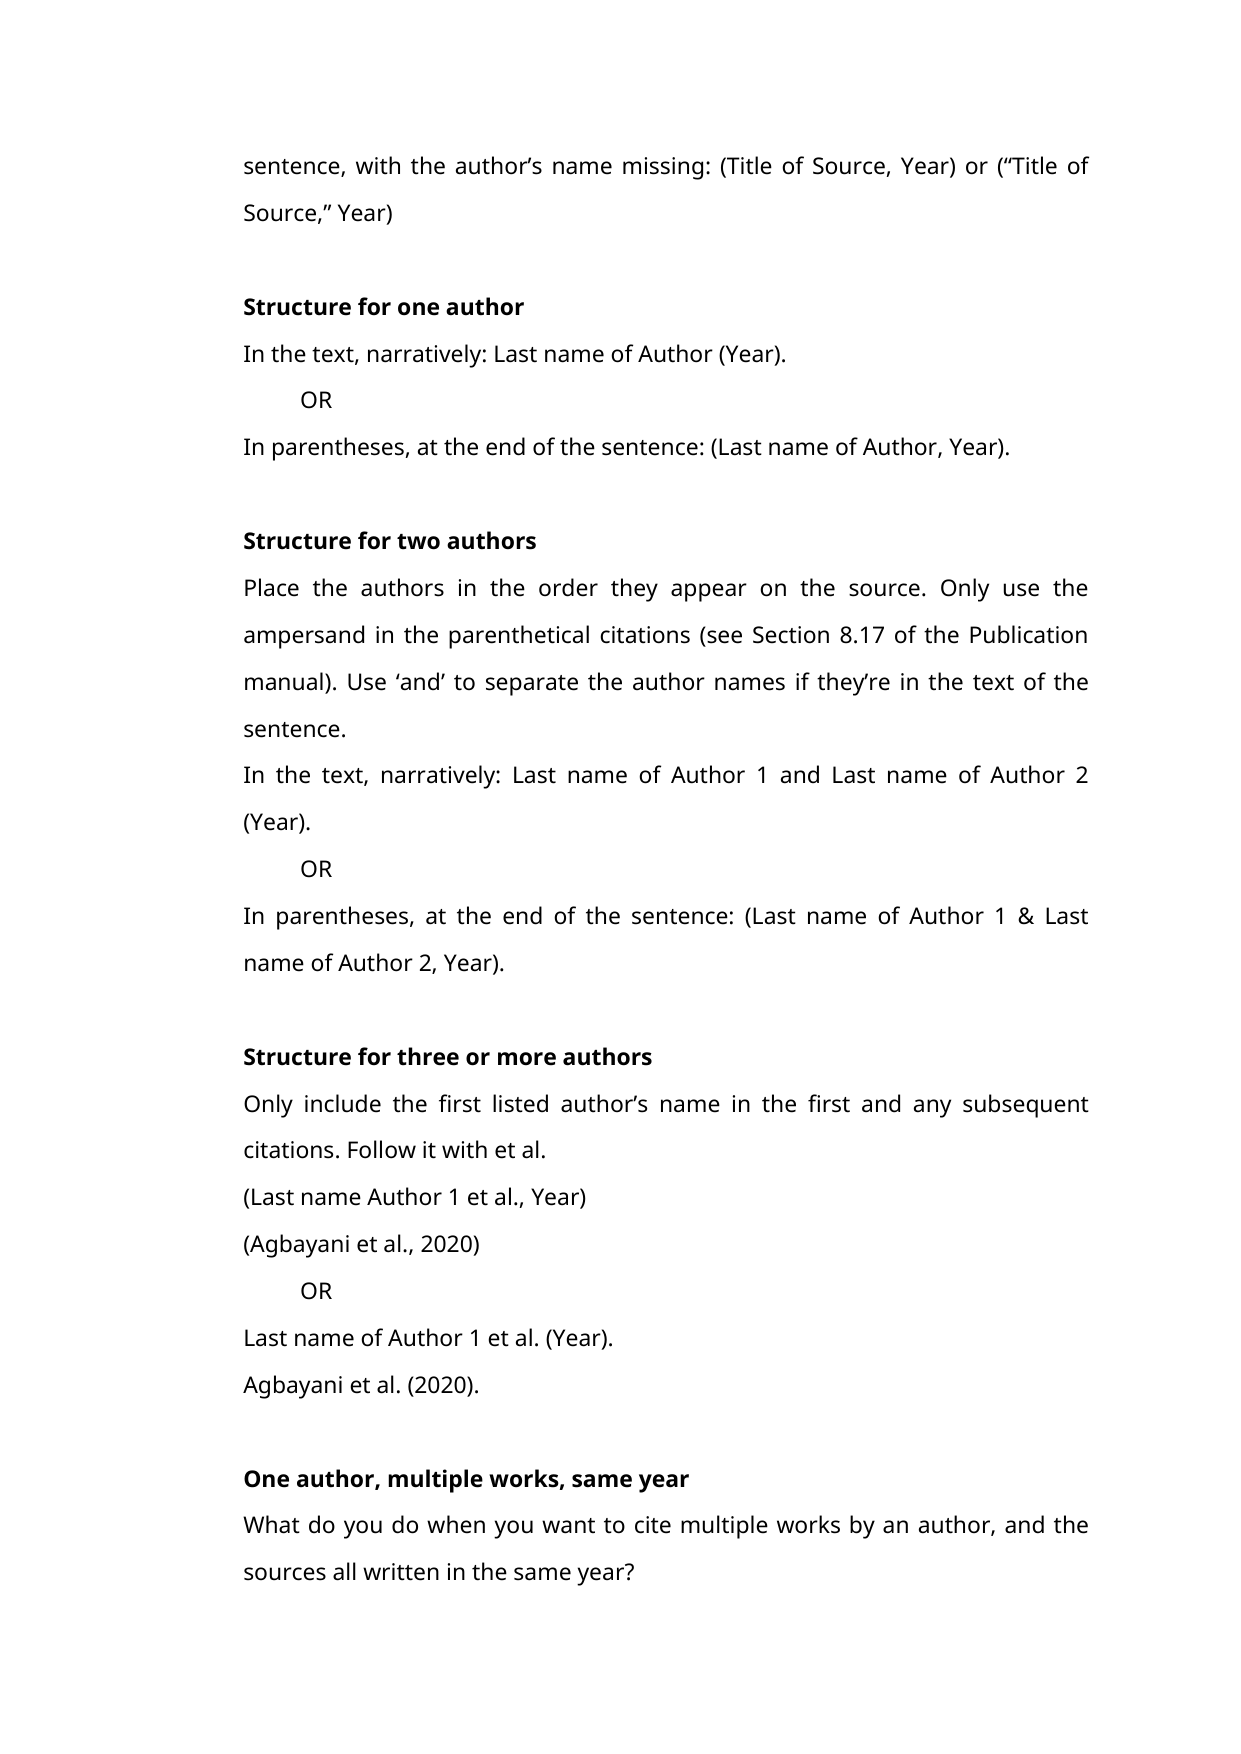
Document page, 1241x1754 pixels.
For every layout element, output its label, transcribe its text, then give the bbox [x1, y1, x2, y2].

subtitle In parentheses, at the end of the sentence: (Last name of Author, Year). [243, 431, 1090, 462]
subtitle What do you do when you want to cite multiple works by an author, and the sources all written in the same year? [243, 1509, 1090, 1587]
subtitle In the text, narratively: Last name of Author (Year). [243, 337, 1090, 369]
subtitle OR [243, 853, 1090, 884]
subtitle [243, 150, 1090, 228]
subtitle Agbayani et al. (2020). [243, 1369, 1090, 1400]
subtitle OR [243, 384, 1090, 416]
subtitle (Last name Author 1 et al., Year) [243, 1181, 1090, 1212]
subtitle One author, multiple works, same year [243, 1462, 1090, 1494]
subtitle In the text, narratively: Last name of Author 1 and Last name of Author 2 (Year). [243, 759, 1090, 837]
subtitle Only include the first listed author’s name in the first and any subsequent citations. Follow it with et al. [243, 1087, 1090, 1166]
subtitle Place the authors in the order they appear on the source. Only use the ampersand in the parenthetical citations (see Section 8.17 of the Publication manual). Use ‘and’ to separate the author names if they’re in the text of the sentence. [243, 572, 1090, 744]
subtitle Structure for three or more authors [243, 1041, 1090, 1072]
subtitle OR [243, 1275, 1090, 1306]
subtitle In parentheses, at the end of the sentence: (Last name of Author 1 & Last name of Author 2, Year). [243, 900, 1090, 978]
subtitle Structure for one author [243, 291, 1090, 322]
subtitle (Agbayani et al., 2020) [243, 1228, 1090, 1259]
subtitle Last name of Author 1 et al. (Year). [243, 1322, 1090, 1353]
subtitle Structure for two authors [243, 525, 1090, 556]
